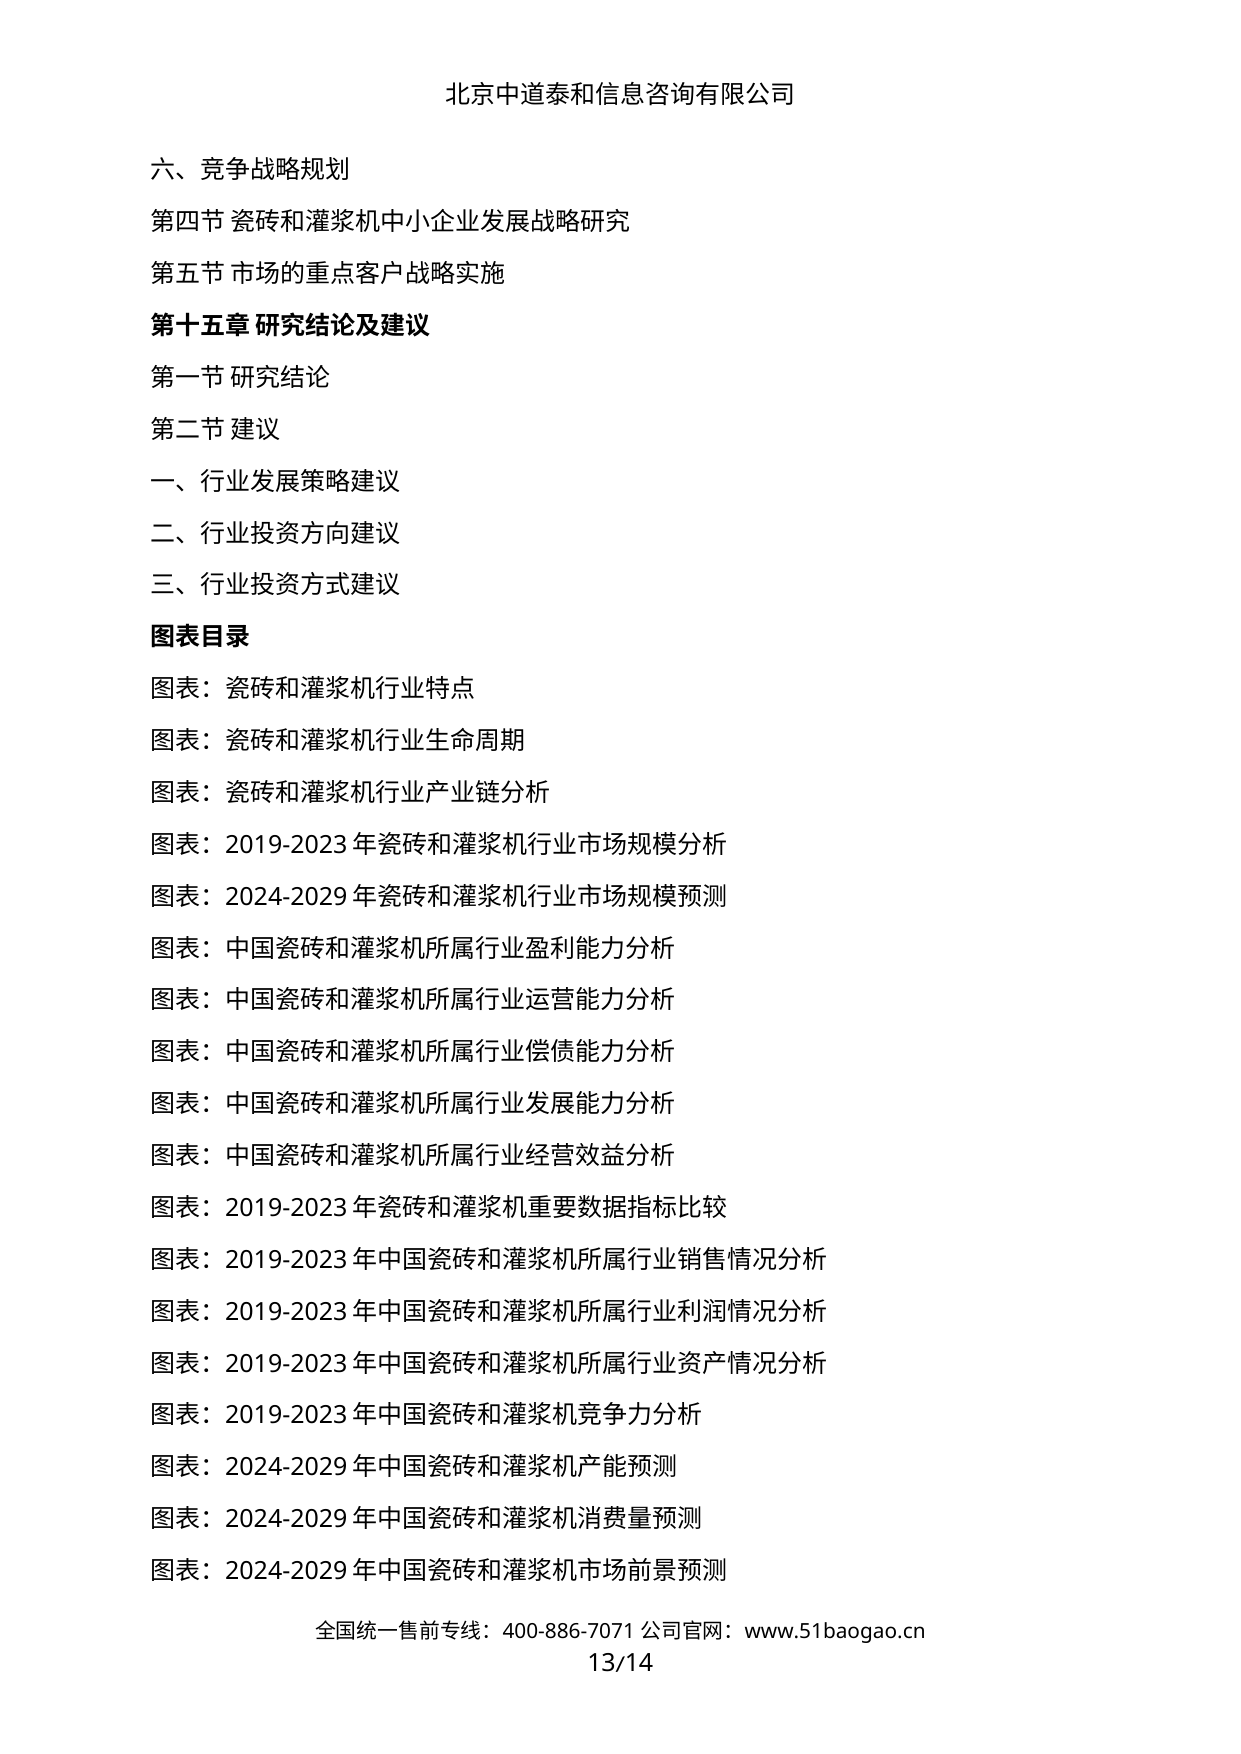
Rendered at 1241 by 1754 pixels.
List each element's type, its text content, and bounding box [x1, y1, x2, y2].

text 图表：中国瓷砖和灌浆机所属行业经营效益分析 [150, 1136, 1090, 1172]
text 三、行业投资方式建议 [150, 565, 1090, 601]
text 第一节 研究结论 [150, 357, 1090, 394]
text 图表：2019-2023年瓷砖和灌浆机行业市场规模分析 [150, 824, 1090, 861]
text 一、行业发展策略建议 [150, 461, 1090, 497]
text 图表：2019-2023年中国瓷砖和灌浆机竞争力分析 [150, 1395, 1090, 1431]
text 图表：2024-2029年中国瓷砖和灌浆机消费量预测 [150, 1499, 1090, 1535]
text 第五节 市场的重点客户战略实施 [150, 254, 1090, 290]
text 图表：中国瓷砖和灌浆机所属行业发展能力分析 [150, 1084, 1090, 1120]
text 图表：中国瓷砖和灌浆机所属行业偿债能力分析 [150, 1032, 1090, 1068]
text 图表：瓷砖和灌浆机行业生命周期 [150, 721, 1090, 757]
text 图表：2019-2023年中国瓷砖和灌浆机所属行业销售情况分析 [150, 1239, 1090, 1276]
text 图表：2019-2023年中国瓷砖和灌浆机所属行业利润情况分析 [150, 1291, 1090, 1327]
text 图表：瓷砖和灌浆机行业特点 [150, 669, 1090, 705]
text 图表：中国瓷砖和灌浆机所属行业运营能力分析 [150, 980, 1090, 1016]
text 第十五章 研究结论及建议 [150, 306, 1090, 342]
text 图表：2024-2029年中国瓷砖和灌浆机产能预测 [150, 1447, 1090, 1483]
text 六、竞争战略规划 [150, 150, 1090, 186]
text 图表：2019-2023年中国瓷砖和灌浆机所属行业资产情况分析 [150, 1343, 1090, 1379]
text 图表：2019-2023年瓷砖和灌浆机重要数据指标比较 [150, 1187, 1090, 1224]
text 第二节 建议 [150, 409, 1090, 446]
text 图表：2024-2029年中国瓷砖和灌浆机市场前景预测 [150, 1551, 1090, 1587]
text 图表：瓷砖和灌浆机行业产业链分析 [150, 772, 1090, 809]
text 二、行业投资方向建议 [150, 513, 1090, 549]
text 第四节 瓷砖和灌浆机中小企业发展战略研究 [150, 202, 1090, 238]
text 图表：中国瓷砖和灌浆机所属行业盈利能力分析 [150, 928, 1090, 964]
text 图表：2024-2029年瓷砖和灌浆机行业市场规模预测 [150, 876, 1090, 912]
text 图表目录 [150, 617, 1090, 653]
